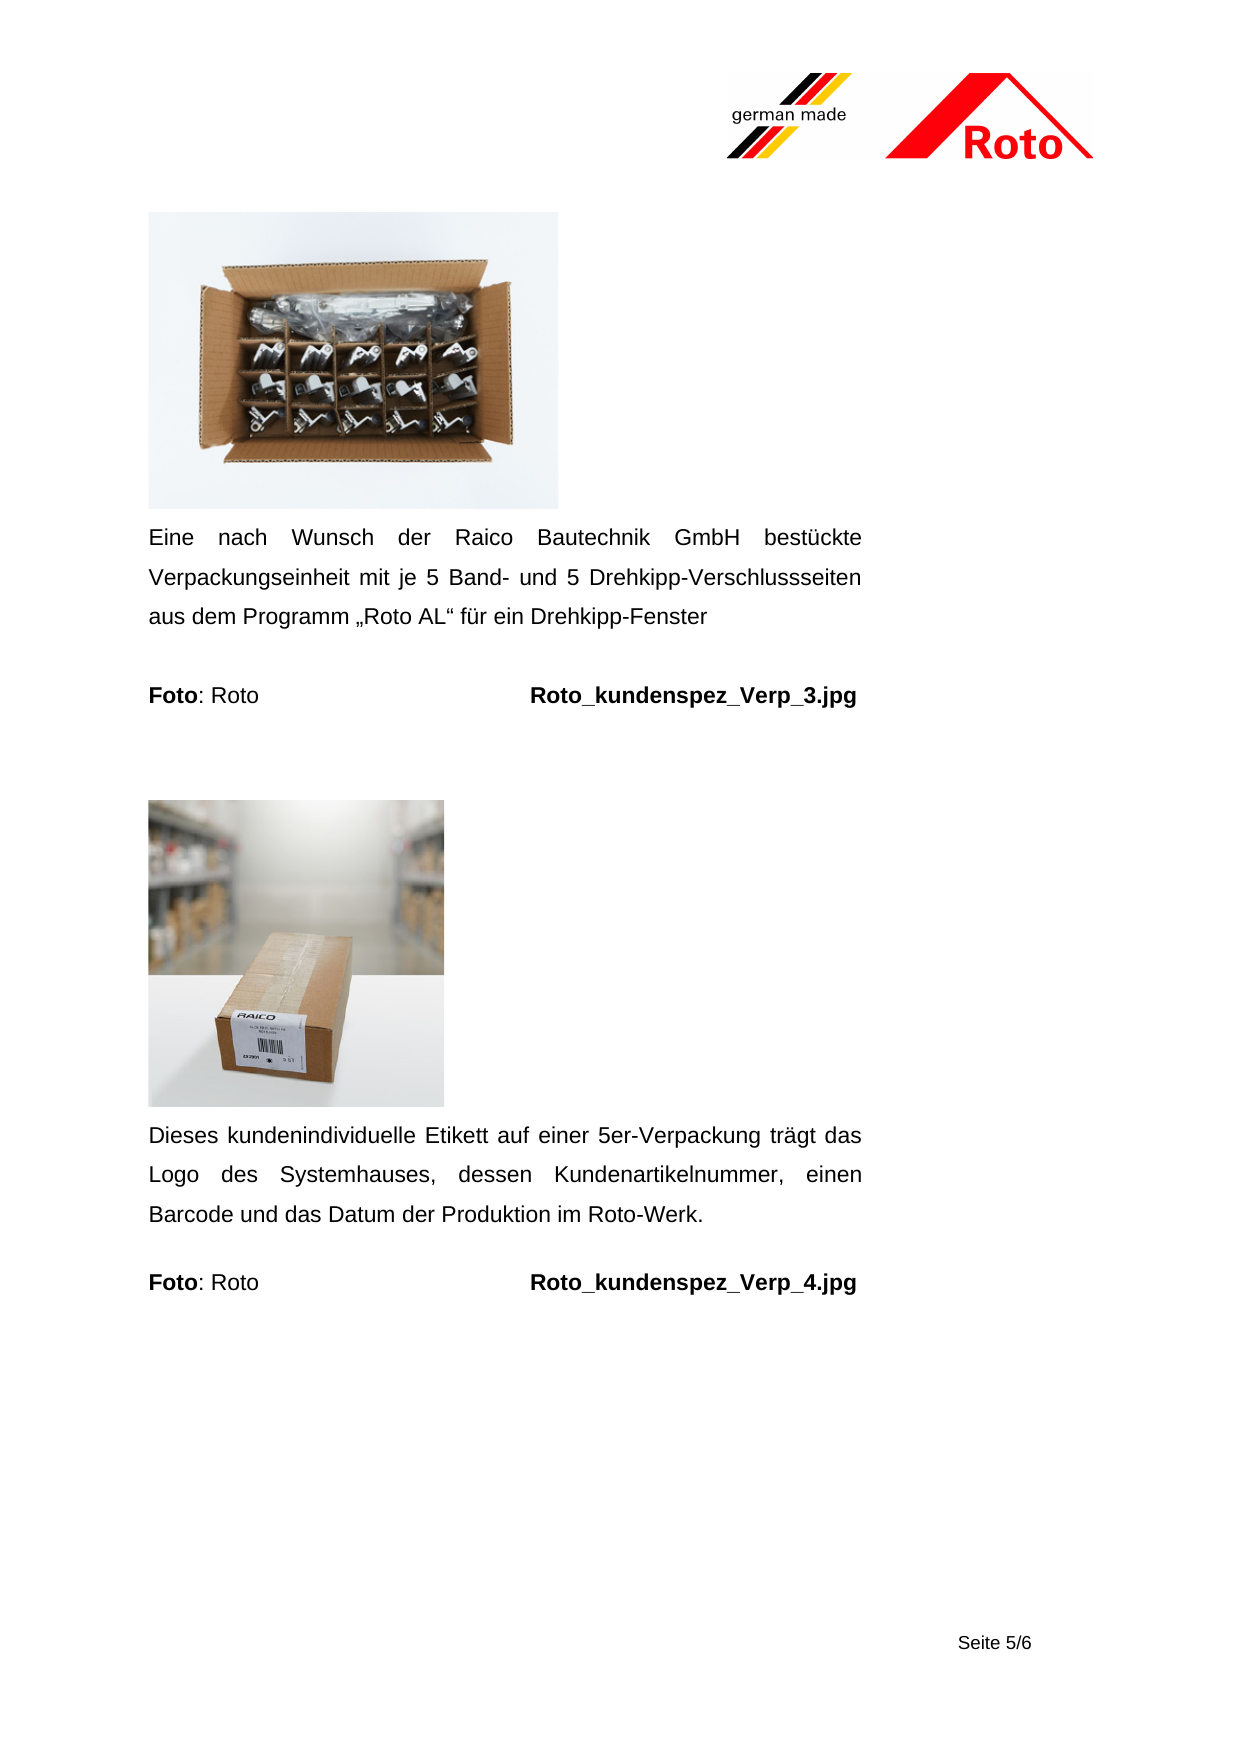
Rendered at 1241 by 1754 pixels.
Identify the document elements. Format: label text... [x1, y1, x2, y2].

text Foto: Roto Roto_kundenspez_Verp_4.jpg [148, 1269, 862, 1296]
picture [148, 800, 445, 1107]
text Dieses kundenindividuelle Etikett auf einer 5er-Verpackung trägt das Logo des Systemhauses, dessen Kundenartikelnummer, einen Barcode und das Datum der Produktion im Roto-Werk. [148, 1122, 862, 1227]
text Foto: Roto Roto_kundenspez_Verp_3.jpg [148, 682, 862, 708]
picture [726, 73, 1094, 159]
picture [148, 212, 559, 509]
text Eine nach Wunsch der Raico Bautechnik GmbH bestückte Verpackungseinheit mit je 5 Band- und 5 Drehkipp-Verschlussseiten aus dem Programm „Roto AL“ für ein Drehkipp-Fenster [148, 524, 862, 629]
